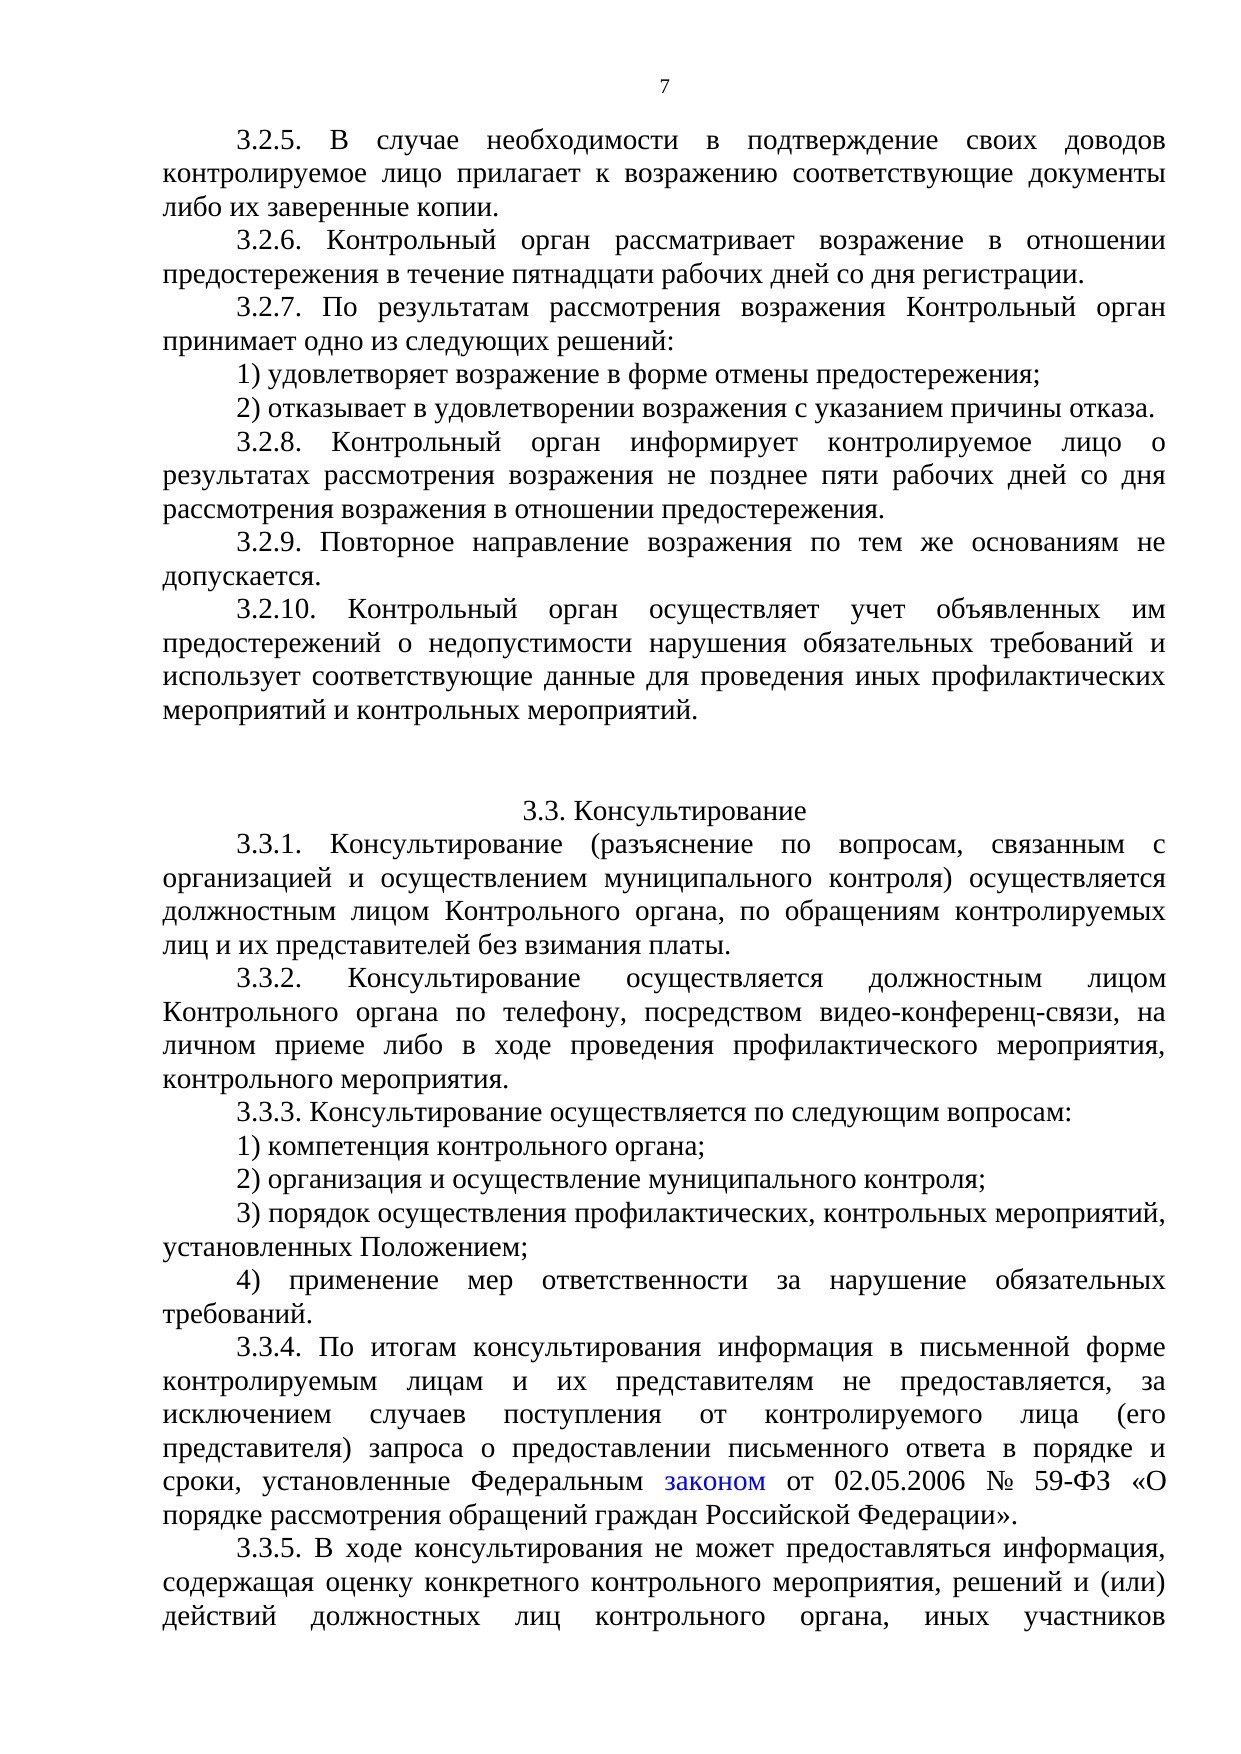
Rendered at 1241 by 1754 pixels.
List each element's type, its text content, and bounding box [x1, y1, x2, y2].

text 3.3. Консультирование [162, 793, 1167, 826]
text 2) отказывает в удовлетворении возражения с указанием причины отказа. [162, 390, 1167, 424]
text 3.2.5. В случае необходимости в подтверждение своих доводов контролируемое лицо прилагает к возражению соответствующие документы либо их заверенные копии. [162, 122, 1167, 222]
list 1) компетенция контрольного органа; [162, 1128, 1167, 1162]
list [162, 1531, 1167, 1631]
list 3.3.4. По итогам консультирования информация в письменной форме контролируемым лицам и их представителям не предоставляется, за исключением случаев поступления от контролируемого лица (его представителя) запроса о предоставлении письменного ответа в порядке и сроки, установленные Федеральным законом от 02.05.2006 № 59-ФЗ «О порядке рассмотрения обращений граждан Российской Федерации». [162, 1329, 1167, 1531]
list 4) применение мер ответственности за нарушение обязательных требований. [162, 1262, 1167, 1329]
list 2) организация и осуществление муниципального контроля; [162, 1162, 1167, 1195]
text 3.2.10. Контрольный орган осуществляет учет объявленных им предостережений о недопустимости нарушения обязательных требований и использует соответствующие данные для проведения иных профилактических мероприятий и контрольных мероприятий. [162, 591, 1167, 726]
list 3.3.1. Консультирование (разъяснение по вопросам, связанным с организацией и осуществлением муниципального контроля) осуществляется должностным лицом Контрольного органа, по обращениям контролируемых лиц и их представителей без взимания платы. [162, 826, 1167, 960]
text 3.2.9. Повторное направление возражения по тем же основаниям не допускается. [162, 524, 1167, 591]
text 3.2.7. По результатам рассмотрения возражения Контрольный орган принимает одно из следующих решений: [162, 289, 1167, 357]
text 1) удовлетворяет возражение в форме отмены предостережения; [162, 357, 1167, 390]
text 3.2.6. Контрольный орган рассматривает возражение в отношении предостережения в течение пятнадцати рабочих дней со дня регистрации. [162, 222, 1167, 289]
list 3.3.2. Консультирование осуществляется должностным лицом Контрольного органа по телефону, посредством видео-конференц-связи, на личном приеме либо в ходе проведения профилактического мероприятия, контрольного мероприятия. [162, 960, 1167, 1094]
text 3.2.8. Контрольный орган информирует контролируемое лицо о результатах рассмотрения возражения не позднее пяти рабочих дней со дня рассмотрения возражения в отношении предостережения. [162, 424, 1167, 524]
list 3.3.3. Консультирование осуществляется по следующим вопросам: [162, 1094, 1167, 1128]
list 3) порядок осуществления профилактических, контрольных мероприятий, установленных Положением; [162, 1195, 1167, 1262]
